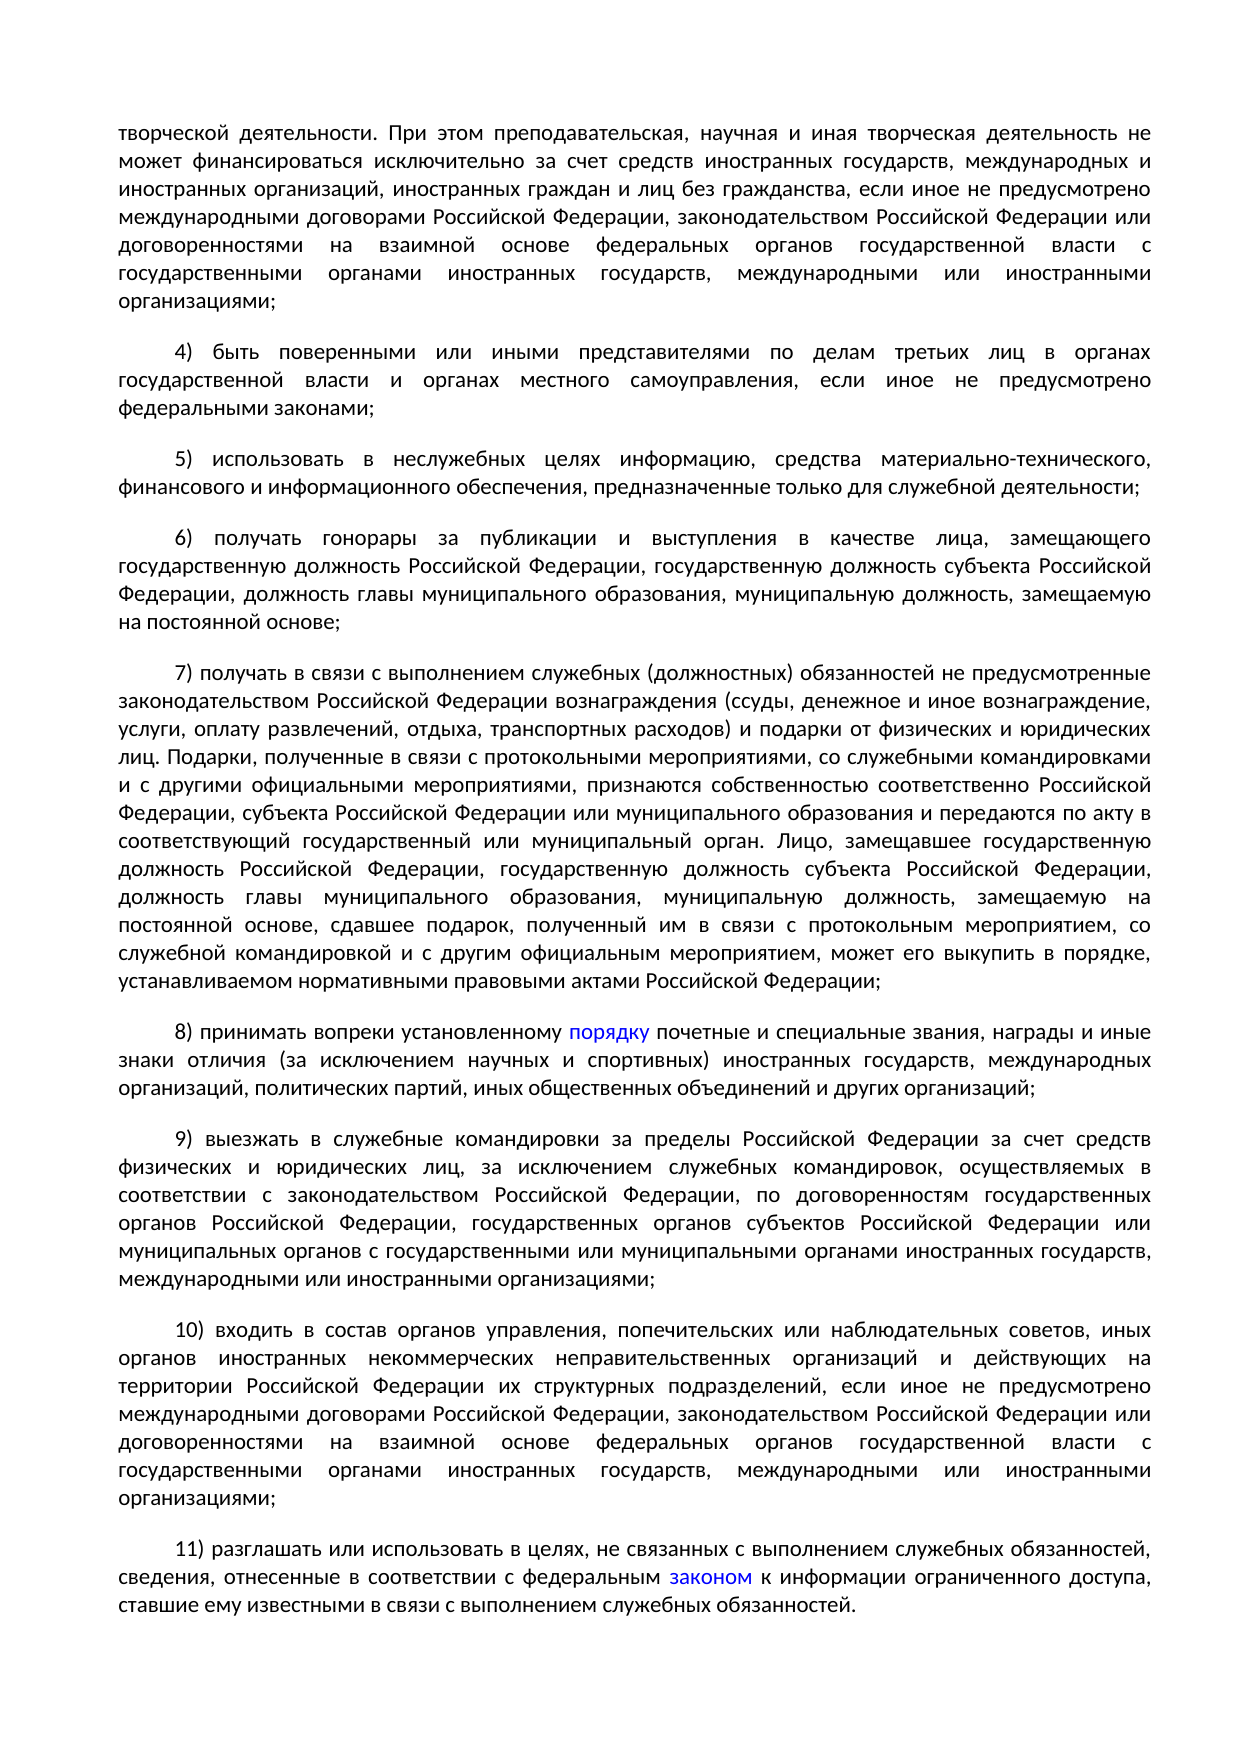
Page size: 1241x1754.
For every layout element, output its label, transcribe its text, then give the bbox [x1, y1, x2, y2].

text 5) использовать в неслужебных целях информацию, средства материально-технического, финансового и информационного обеспечения, предназначенные только для служебной деятельности; [118, 444, 1152, 500]
text 7) получать в связи с выполнением служебных (должностных) обязанностей не предусмотренные законодательством Российской Федерации вознаграждения (ссуды, денежное и иное вознаграждение, услуги, оплату развлечений, отдыха, транспортных расходов) и подарки от физических и юридических лиц. Подарки, полученные в связи с протокольными мероприятиями, со служебными командировками и с другими официальными мероприятиями, признаются собственностью соответственно Российской Федерации, субъекта Российской Федерации или муниципального образования и передаются по акту в соответствующий государственный или муниципальный орган. Лицо, замещавшее государственную должность Российской Федерации, государственную должность субъекта Российской Федерации, должность главы муниципального образования, муниципальную должность, замещаемую на постоянной основе, сдавшее подарок, полученный им в связи с протокольным мероприятием, со служебной командировкой и с другим официальным мероприятием, может его выкупить в порядке, устанавливаемом нормативными правовыми актами Российской Федерации; [118, 658, 1152, 994]
text 10) входить в состав органов управления, попечительских или наблюдательных советов, иных органов иностранных некоммерческих неправительственных организаций и действующих на территории Российской Федерации их структурных подразделений, если иное не предусмотрено международными договорами Российской Федерации, законодательством Российской Федерации или договоренностями на взаимной основе федеральных органов государственной власти с государственными органами иностранных государств, международными или иностранными организациями; [118, 1315, 1152, 1511]
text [118, 118, 1152, 314]
text 9) выезжать в служебные командировки за пределы Российской Федерации за счет средств физических и юридических лиц, за исключением служебных командировок, осуществляемых в соответствии с законодательством Российской Федерации, по договоренностям государственных органов Российской Федерации, государственных органов субъектов Российской Федерации или муниципальных органов с государственными или муниципальными органами иностранных государств, международными или иностранными организациями; [118, 1124, 1152, 1292]
text 4) быть поверенными или иными представителями по делам третьих лиц в органах государственной власти и органах местного самоуправления, если иное не предусмотрено федеральными законами; [118, 337, 1152, 421]
text 8) принимать вопреки установленному порядку почетные и специальные звания, награды и иные знаки отличия (за исключением научных и спортивных) иностранных государств, международных организаций, политических партий, иных общественных объединений и других организаций; [118, 1017, 1152, 1101]
text 6) получать гонорары за публикации и выступления в качестве лица, замещающего государственную должность Российской Федерации, государственную должность субъекта Российской Федерации, должность главы муниципального образования, муниципальную должность, замещаемую на постоянной основе; [118, 523, 1152, 635]
text 11) разглашать или использовать в целях, не связанных с выполнением служебных обязанностей, сведения, отнесенные в соответствии с федеральным законом к информации ограниченного доступа, ставшие ему известными в связи с выполнением служебных обязанностей. [118, 1534, 1152, 1618]
